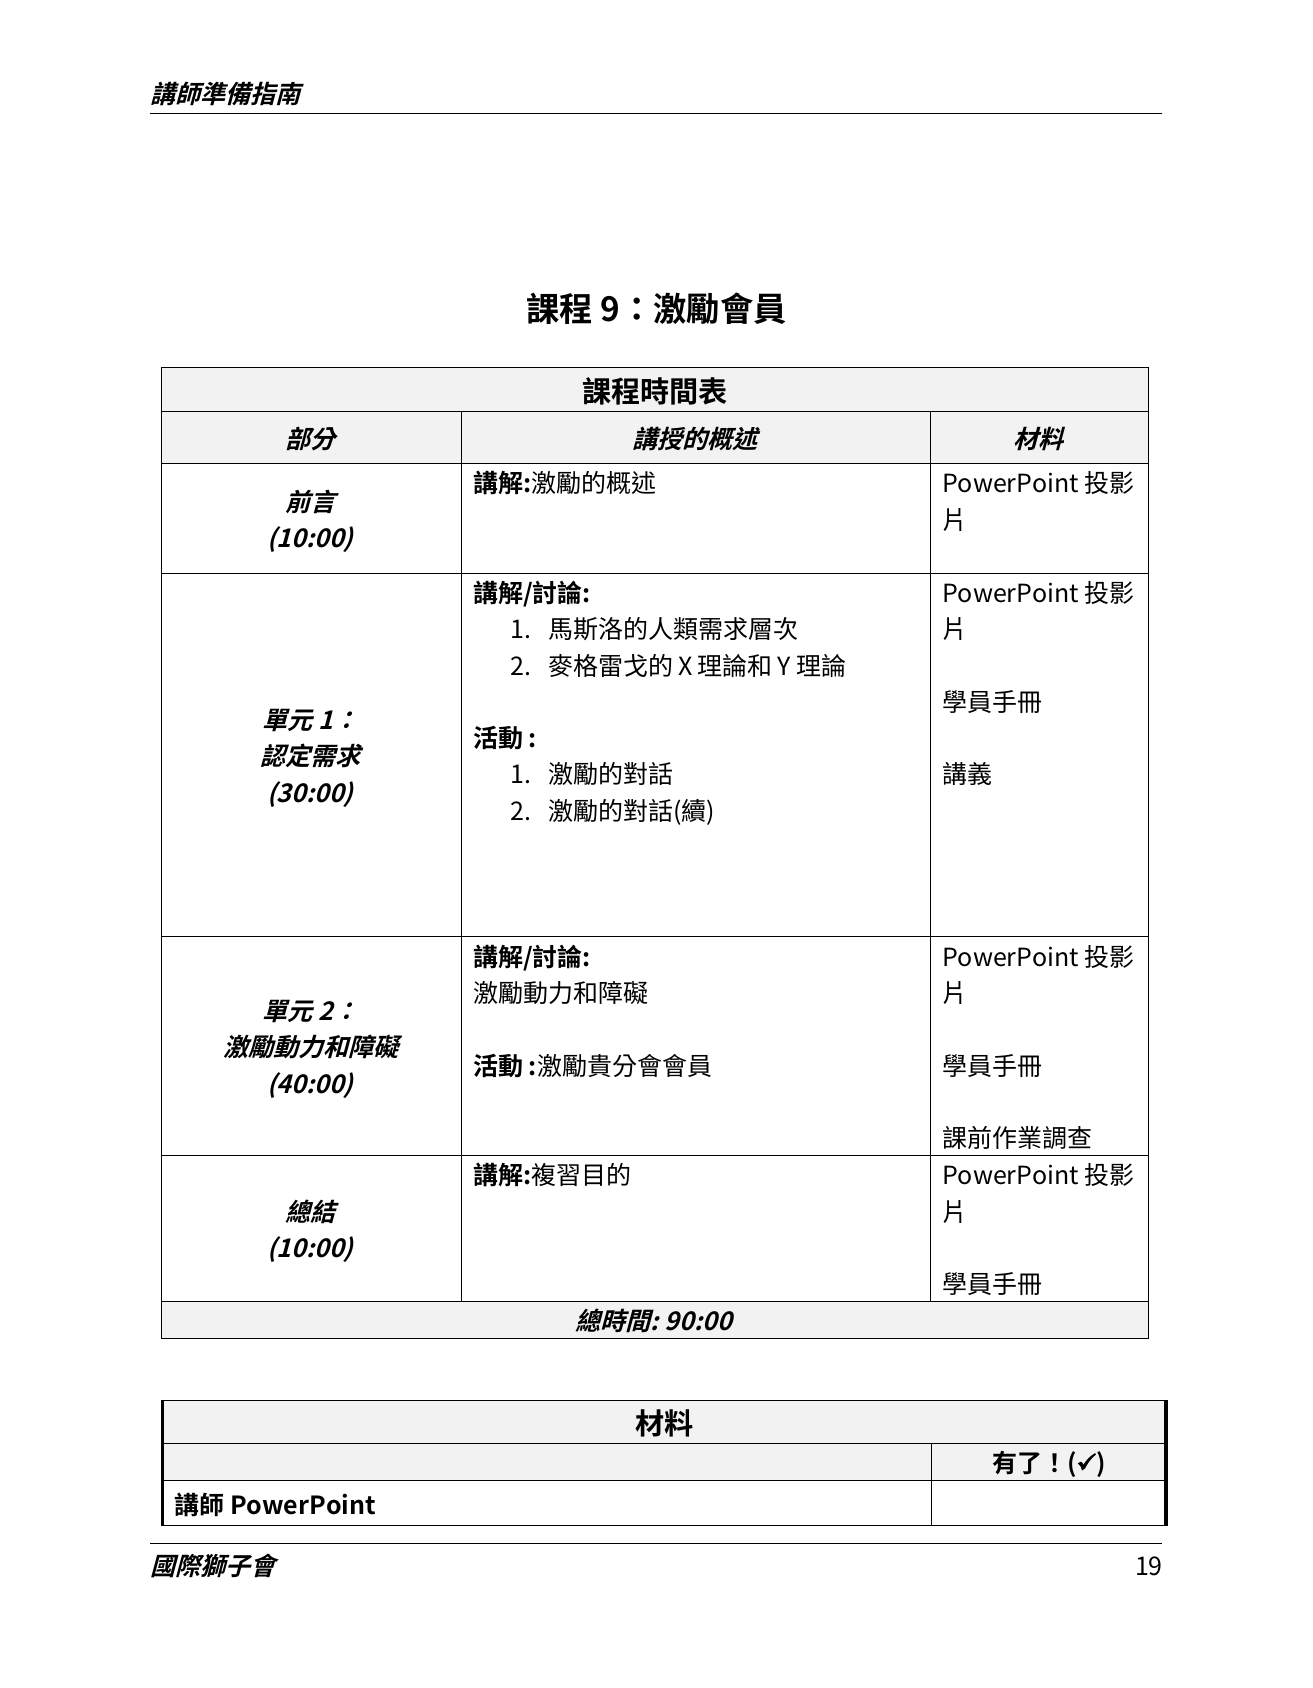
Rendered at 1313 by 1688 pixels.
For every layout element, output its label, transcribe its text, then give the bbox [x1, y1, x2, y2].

table_cell 單元 1： 認定需求 (30:00) [162, 574, 461, 936]
table_cell 總結 (10:00) [162, 1156, 461, 1301]
table_cell PowerPoint 投影片 學員手冊 講義 [931, 574, 1148, 936]
table_cell PowerPoint 投影片 學員手冊 [931, 1156, 1148, 1301]
table_cell 講解:激勵的概述 [462, 464, 930, 573]
table_header 材料 [164, 1401, 1164, 1443]
text 課程 9：激勵會員 [150, 283, 1162, 331]
table_cell 講師 PowerPoint [164, 1481, 931, 1525]
table_header 課程時間表 [162, 368, 1148, 411]
table_cell 總時間: 90:00 [162, 1302, 1148, 1338]
table_cell 前言 (10:00) [162, 464, 461, 573]
table_cell 部分 [162, 412, 461, 463]
table_cell [164, 1444, 931, 1480]
table_cell PowerPoint 投影片 [931, 464, 1148, 573]
table_cell 材料 [931, 412, 1148, 463]
table_cell 講授的概述 [462, 412, 930, 463]
table_cell 講解:複習目的 [462, 1156, 930, 1301]
table_cell 講解/討論: 激勵動力和障礙 活動 :激勵貴分會會員 [462, 937, 930, 1155]
table_cell 有了！() [932, 1444, 1164, 1480]
table_cell 講解/討論: 馬斯洛的人類需求層次 麥格雷戈的X理論和Y理論 活動 : 激勵的對話 激勵的對話(續) [462, 574, 930, 936]
table_cell 單元 2： 激勵動力和障礙 (40:00) [162, 937, 461, 1155]
table_cell PowerPoint 投影片 學員手冊 課前作業調查 [931, 937, 1148, 1155]
table_cell [932, 1481, 1164, 1525]
